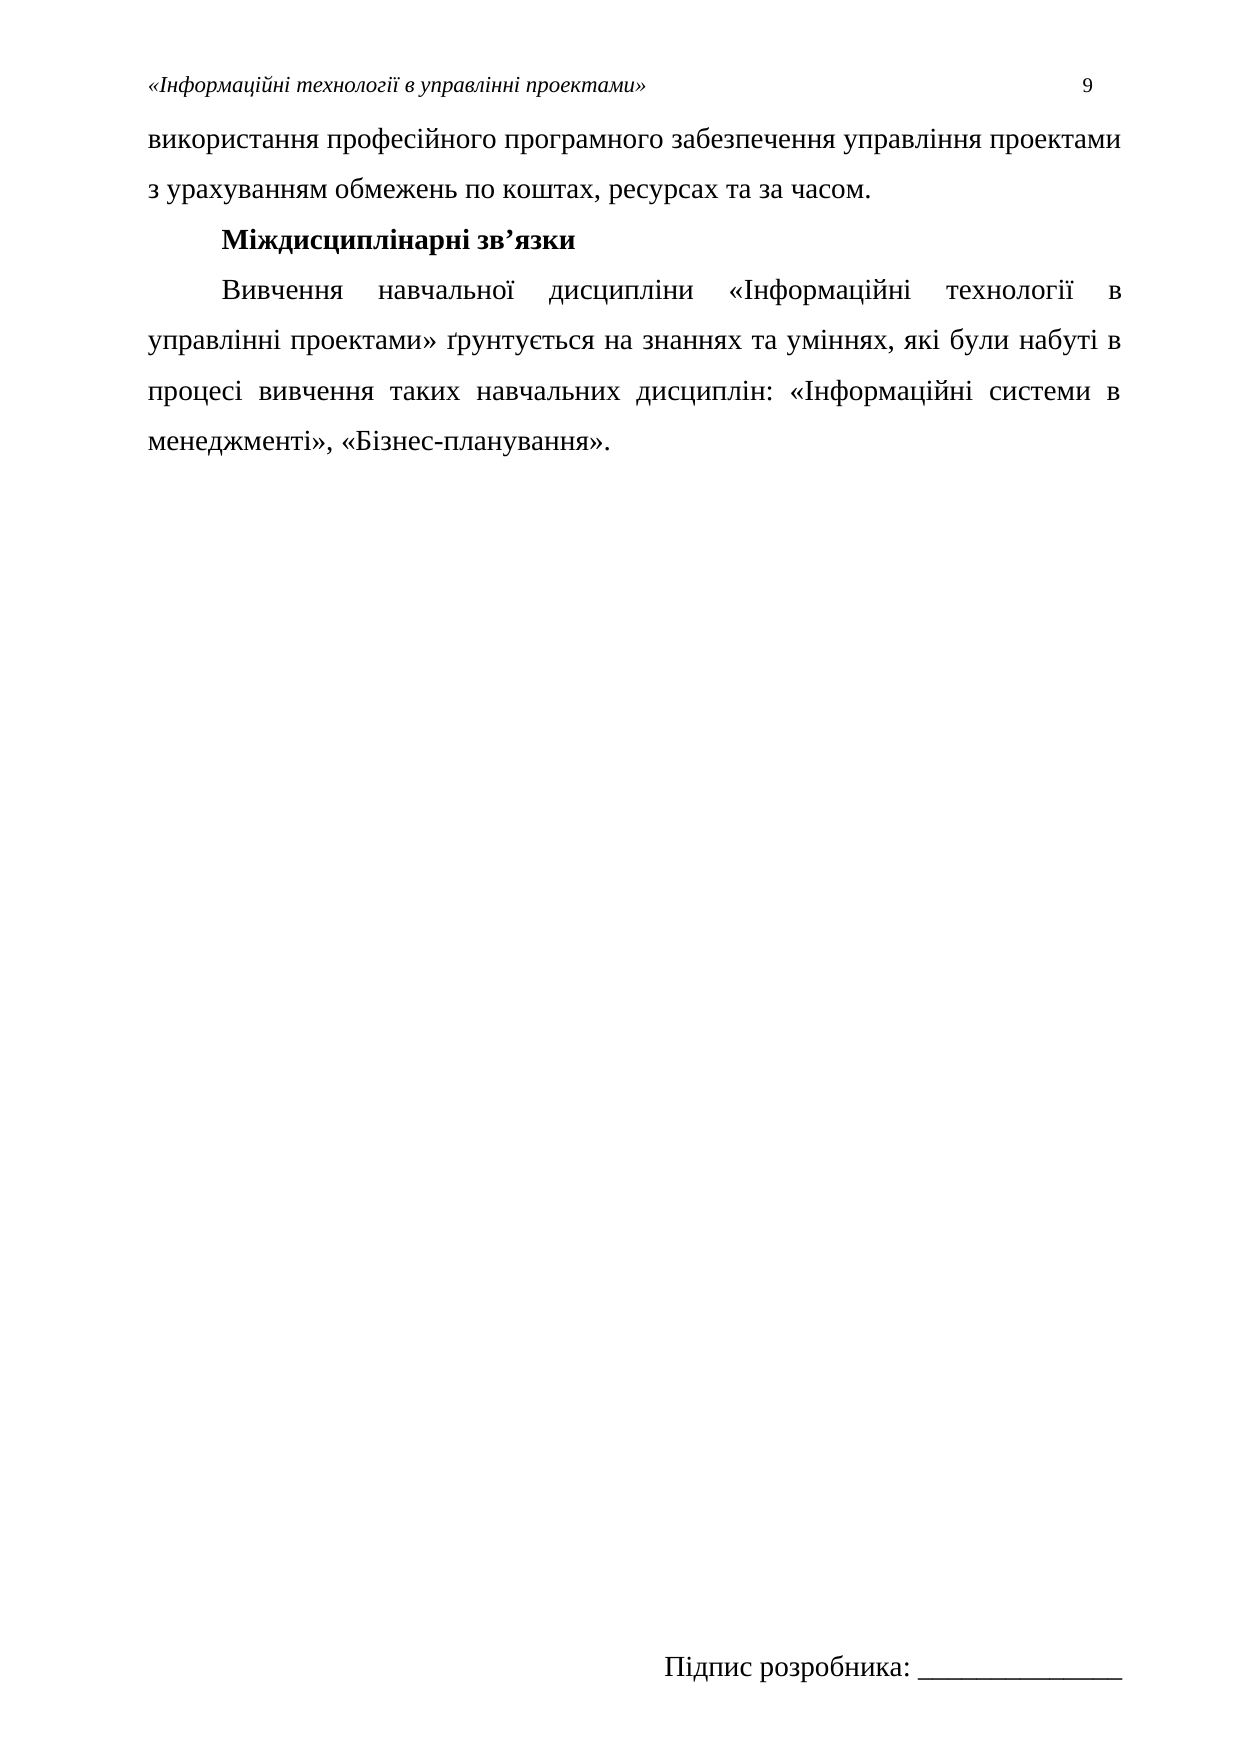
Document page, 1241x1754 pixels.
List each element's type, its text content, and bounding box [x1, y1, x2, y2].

text Міждисциплінарні зв’язки [148, 222, 1122, 255]
text Вивчення навчальної дисципліни «Інформаційні технології в управлінні проектами» ґрунтується на знаннях та уміннях, які були набуті в процесі вивчення таких навчальних дисциплін: «Інформаційні системи в менеджменті», «Бізнес-планування». [148, 272, 1122, 457]
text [148, 121, 1122, 205]
